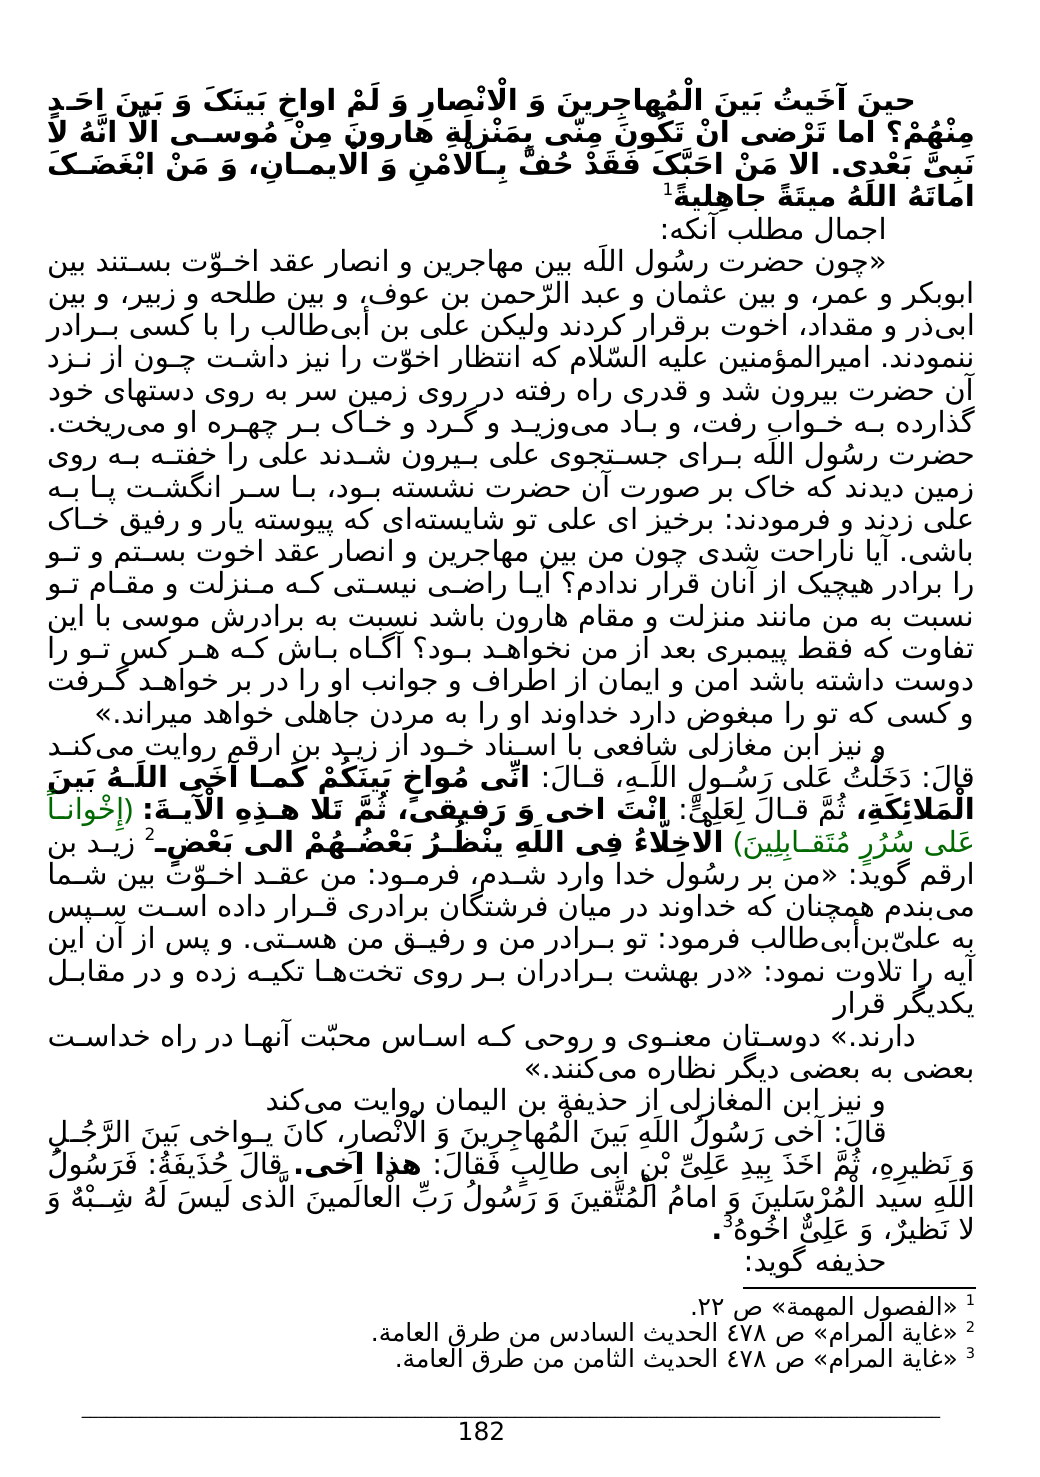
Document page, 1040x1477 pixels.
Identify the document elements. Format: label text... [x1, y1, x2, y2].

text و نیز ابن المغازلى از حذیفة بن الیمان روایت مى‌کند [47, 1085, 975, 1117]
text حینَ آخَیتُ بَینَ الْمُهاجِرینَ وَ الْانْصارِ وَ لَمْ اواخِ بَینَکَ وَ بَینَ احَدٍ مِنْهُمْ؟ اما تَرْضى انْ تَکُونَ مِنّى بِمَنْزِلَةِ هارونَ مِنْ مُوسى الّا انَّهُ لا نَبِىَّ بَعْدى. الا مَنْ احَبَّکَ فَقَدْ حُفَّ بِالْامْنِ وَ الْایمانِ، وَ مَنْ ابْغَضَکَ اماتَهُ اللَهُ میتَةً جاهِلیةً [47, 84, 975, 213]
text «چون حضرت رسُول اللَه بین مهاجرین و انصار عقد اخوّت بستند بین ابوبکر و عمر، و بین عثمان و عبد الرّحمن بن عوف، و بین طلحه و زبیر، و بین ابى‌ذر و مقداد، اخوت برقرار کردند ولیکن على بن أبى‌طالب را با کسى برادر ننمودند. امیرالمؤمنین علیه السّلام که انتظار اخوّت را نیز داشت چون از نزد آن حضرت بیرون شد و قدرى راه رفته در روى زمین سر به روى دستهاى خود گذارده به خواب رفت، و باد مى‌وزید و گرد و خاک بر چهره او مى‌ریخت. حضرت رسُول اللَه براى جستجوى على بیرون شدند على را خفته به روى زمین دیدند که خاک بر صورت آن حضرت نشسته بود، با سر انگشت پا به على زدند و فرمودند: برخیز اى على تو شایسته‌اى که پیوسته یار و رفیق خاک باشى. آیا ناراحت شدى چون من بین مهاجرین و انصار عقد اخوت بستم و تو را برادر هیچیک از آنان قرار ندادم؟ آیا راضى نیستى که منزلت و مقام تو نسبت به من مانند منزلت و مقام هارون باشد نسبت به برادرش موسى با این تفاوت که فقط پیمبرى بعد از من نخواهد بود؟ آگاه باش که هر کس تو را دوست داشته باشد امن و ایمان از اطراف و جوانب او را در بر خواهد گرفت و کسى که تو را مبغوض دارد خداوند او را به مردن جاهلى خواهد میراند.» [47, 246, 975, 730]
text حذیفه گوید: [47, 1246, 975, 1278]
text قالَ: آخى رَسُولُ اللَهِ بَینَ الْمُهاجِرینَ وَ الْانْصارِ، کانَ یواخى بَینَ الرَّجُلِ وَ نَظیرِهِ، ثُمَّ اخَذَ بِیدِ عَلِىِّ بْنِ ابى طالِبٍ فَقالَ: هذا اخى‌. قالَ حُذَیفَةُ: فَرَسُولُ اللَهِ سید الْمُرْسَلینَ وَ امامُ الْمُتَّقینَ وَ رَسُولُ رَبِّ الْعالَمینَ الَّذى لَیسَ لَهُ شِبْهٌ وَ لا نَظیرٌ، وَ عَلِىٌّ اخُوهُ‌. [47, 1117, 975, 1246]
text دارند.» دوستان معنوى و روحى که اساس محبّت آنها در راه خداست بعضى به بعضى دیگر نظاره مى‌کنند.» [47, 1020, 975, 1085]
text و نیز ابن مغازلى شافعى با اسناد خود از زید بن ارقم روایت مى‌کند قالَ: دَخَلْتُ عَلى رَسُولِ اللَهِ، قالَ: انِّى مُواخٍ بَینَکُمْ کَما آخَى اللَهُ بَینَ الْمَلائِکَةِ، ثُمَّ قالَ لِعَلِىٍّ: انْتَ اخى وَ رَفیقى، ثُمَّ تَلا هذِهِ الْآیةَ: ﴿إِخْواناً عَلى‌ سُرُرٍ مُتَقابِلِينَ﴾ الْاخِلّاءُ فِى اللَهِ ینْظُرُ بَعْضُهُمْ الى بَعْضٍ‌ زید بن ارقم گوید: «من بر رسُول خدا وارد شدم، فرمود: من عقد اخوّت بین شما مى‌بندم همچنان که خداوند در میان فرشتگان برادرى قرار داده است سپس به علىّ‌بن‌أبى‌طالب فرمود: تو برادر من و رفیق من هستى. و پس از آن این آیه را تلاوت نمود: «در بهشت برادران بر روى تخت‌ها تکیه زده و در مقابل یکدیگر قرار [47, 730, 975, 1020]
text اجمال مطلب آنکه: [47, 213, 975, 246]
